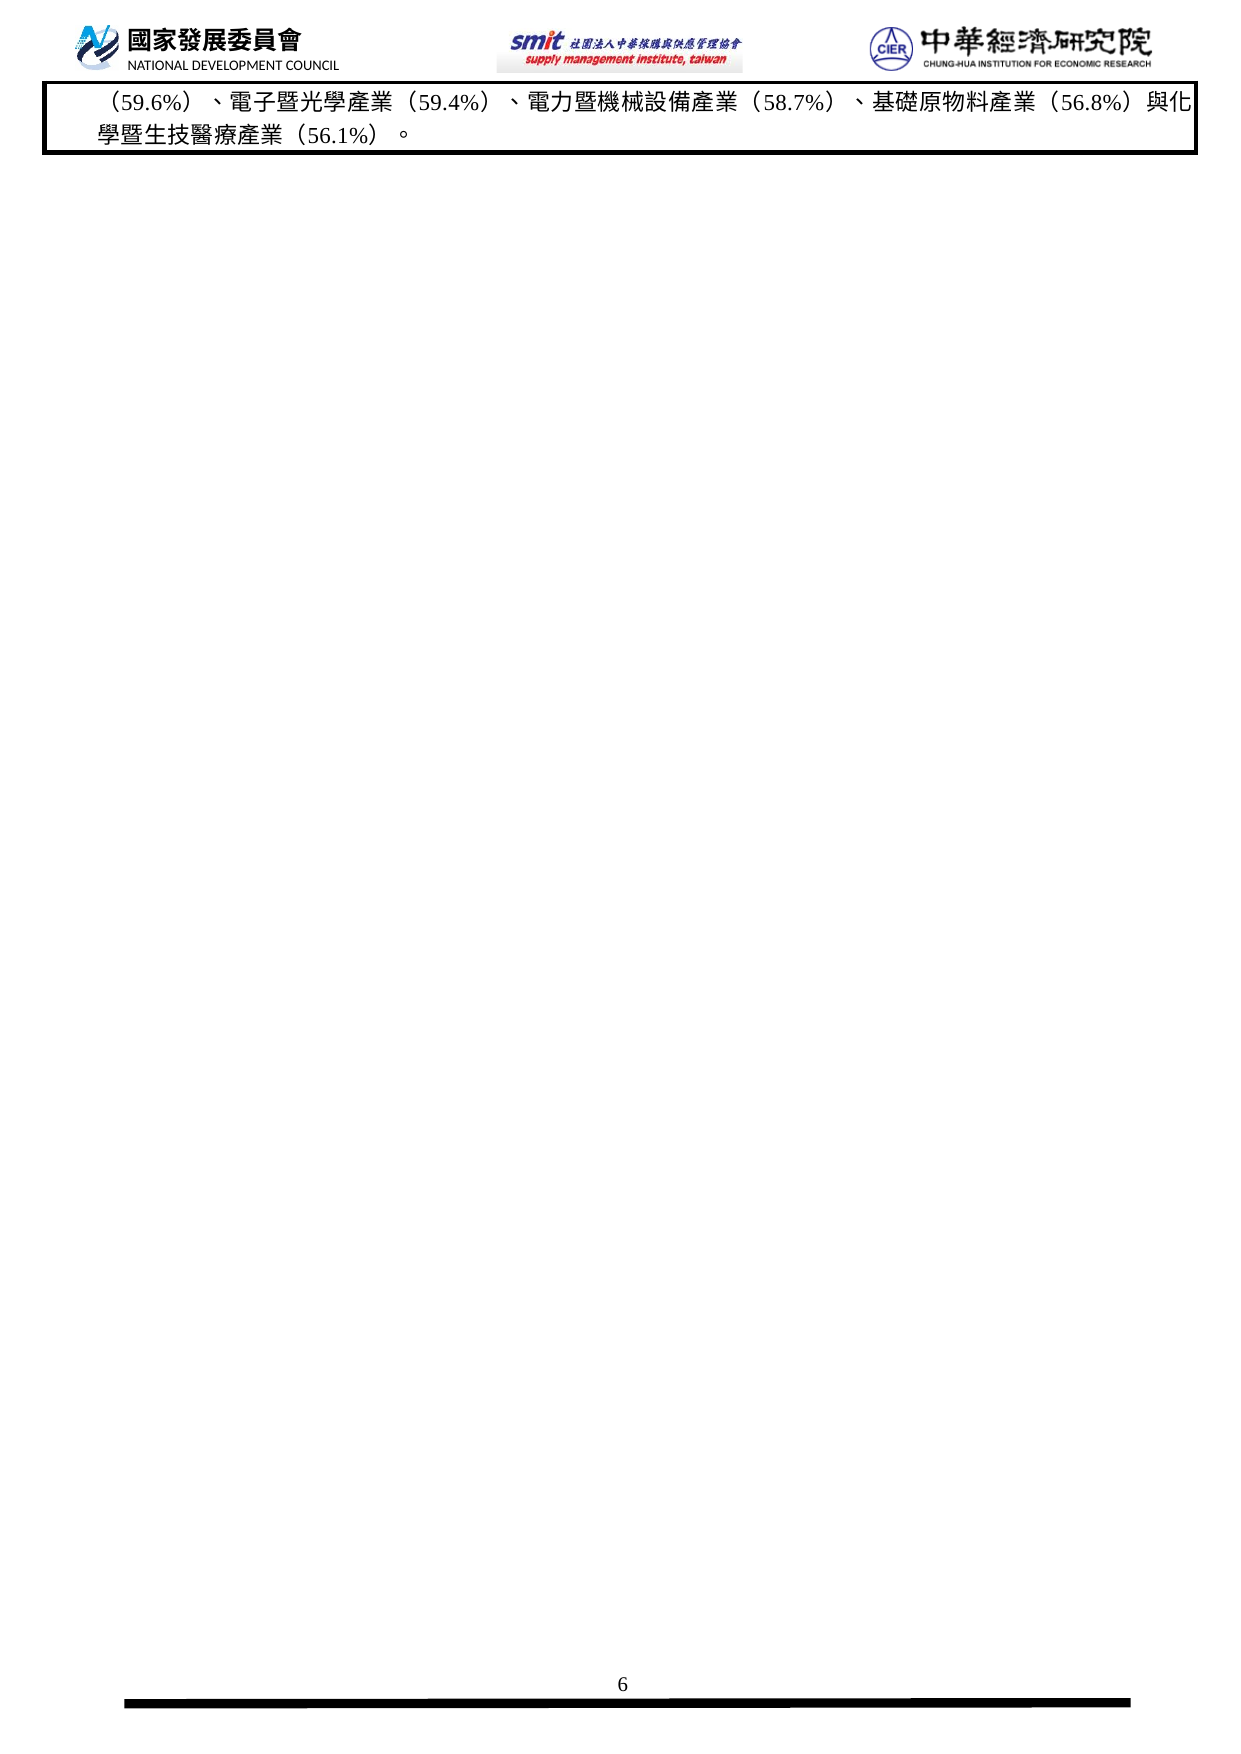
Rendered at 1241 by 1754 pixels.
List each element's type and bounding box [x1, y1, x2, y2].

picture [496, 28, 743, 73]
table_cell [47, 84, 1194, 150]
picture [854, 10, 1166, 81]
picture [75, 25, 119, 71]
